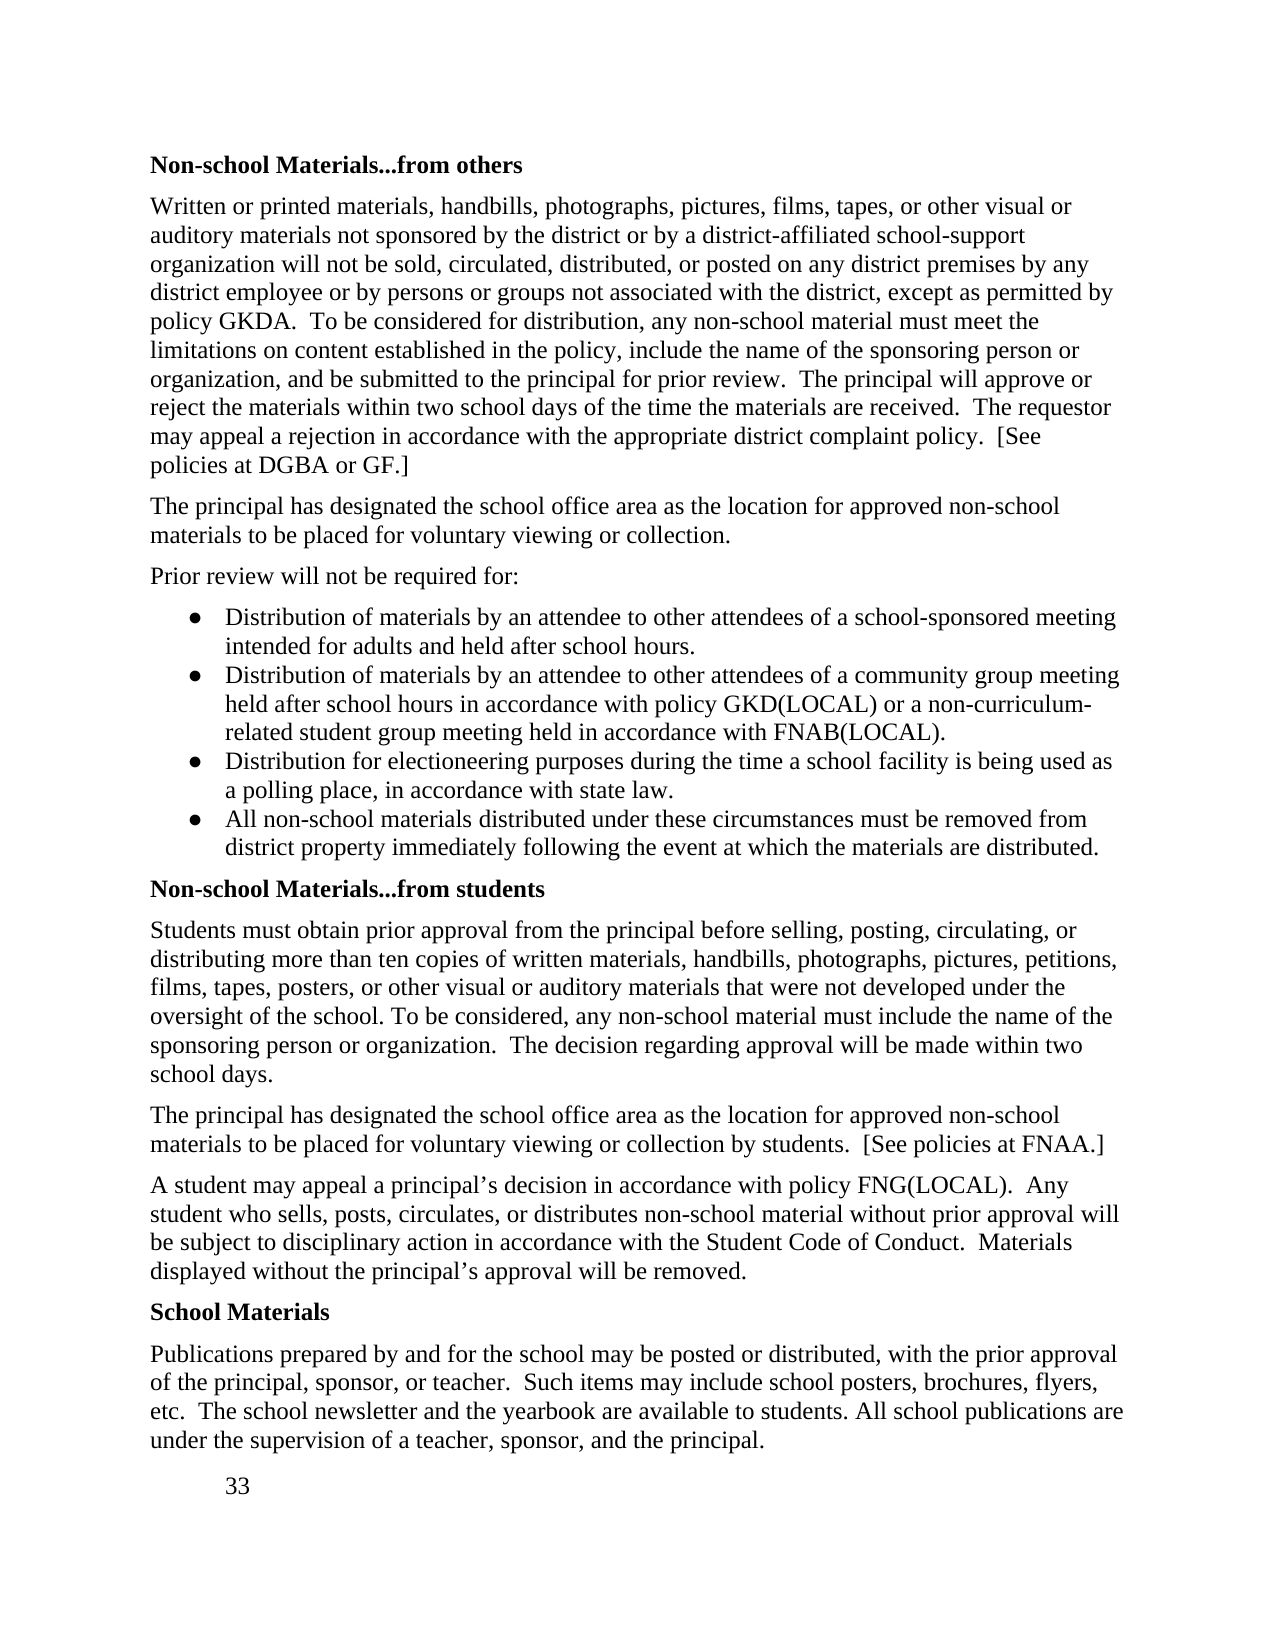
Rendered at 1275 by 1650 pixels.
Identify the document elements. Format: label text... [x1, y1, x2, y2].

subtitle Materials...from others [150, 150, 1125, 179]
text A student may appeal a principal’s decision in accordance with policy FNG(LOCAL). Any student who sells, posts, circulates, or distributes non-school material without prior approval will be subject to disciplinary action in accordance with the Student Code of Conduct. Materials displayed without the principal’s approval will be removed. [150, 1170, 1125, 1285]
subtitle Non-school Materials...from students [150, 874, 1125, 902]
list Distribution of materials by an attendee to other attendees of a community group meeting held after school hours in accordance with policy GKD(LOCAL) or a non-curriculum-related student group meeting held in accordance with FNAB(LOCAL). [187, 660, 1125, 746]
text The principal has designated the school office area as the location for approved non-school materials to be placed for voluntary viewing or collection. [150, 491, 1125, 549]
subtitle School Materials [150, 1297, 1125, 1326]
text Students must obtain prior approval from the principal before selling, posting, circulating, or distributing more than ten copies of written materials, handbills, photographs, pictures, petitions, films, tapes, posters, or other visual or auditory materials that were not developed under the oversight of the school. To be considered, any non-school material must include the name of the sponsoring person or organization. The decision regarding approval will be made within two school days. [150, 915, 1125, 1087]
list Distribution of materials by an attendee to other attendees of a school-sponsored meeting intended for adults and held after school hours. [187, 602, 1125, 660]
list All non-school materials distributed under these circumstances must be removed from district property immediately following the event at which the materials are distributed. [187, 804, 1125, 861]
text Publications prepared by and for the school may be posted or distributed, with the prior approval of the principal, sponsor, or teacher. Such items may include school posters, brochures, flyers, etc. The school newsletter and the yearbook are available to students. All school publications are under the supervision of a teacher, sponsor, and the principal. [150, 1339, 1125, 1454]
list Distribution for electioneering purposes during the time a school facility is being used as a polling place, in accordance with state law. [187, 746, 1125, 804]
text Prior review will not be required for: [150, 561, 1125, 590]
text The principal has designated the school office area as the location for approved non-school materials to be placed for voluntary viewing or collection by students. [See policies at FNAA.] [150, 1100, 1125, 1157]
text Written or printed materials, handbills, photographs, pictures, films, tapes, or other visual or auditory materials not sponsored by the district or by a district-affiliated school-support organization will not be sold, circulated, distributed, or posted on any district premises by any district employee or by persons or groups not associated with the district, except as permitted by policy GKDA. To be considered for distribution, any non-school material must meet the limitations on content established in the policy, include the name of the sponsoring person or organization, and be submitted to the principal for prior review. The principal will approve or reject the materials within two school days of the time the materials are received. The requestor may appeal a rejection in accordance with the appropriate district complaint policy. [See policies at DGBA or GF.] [150, 191, 1125, 479]
